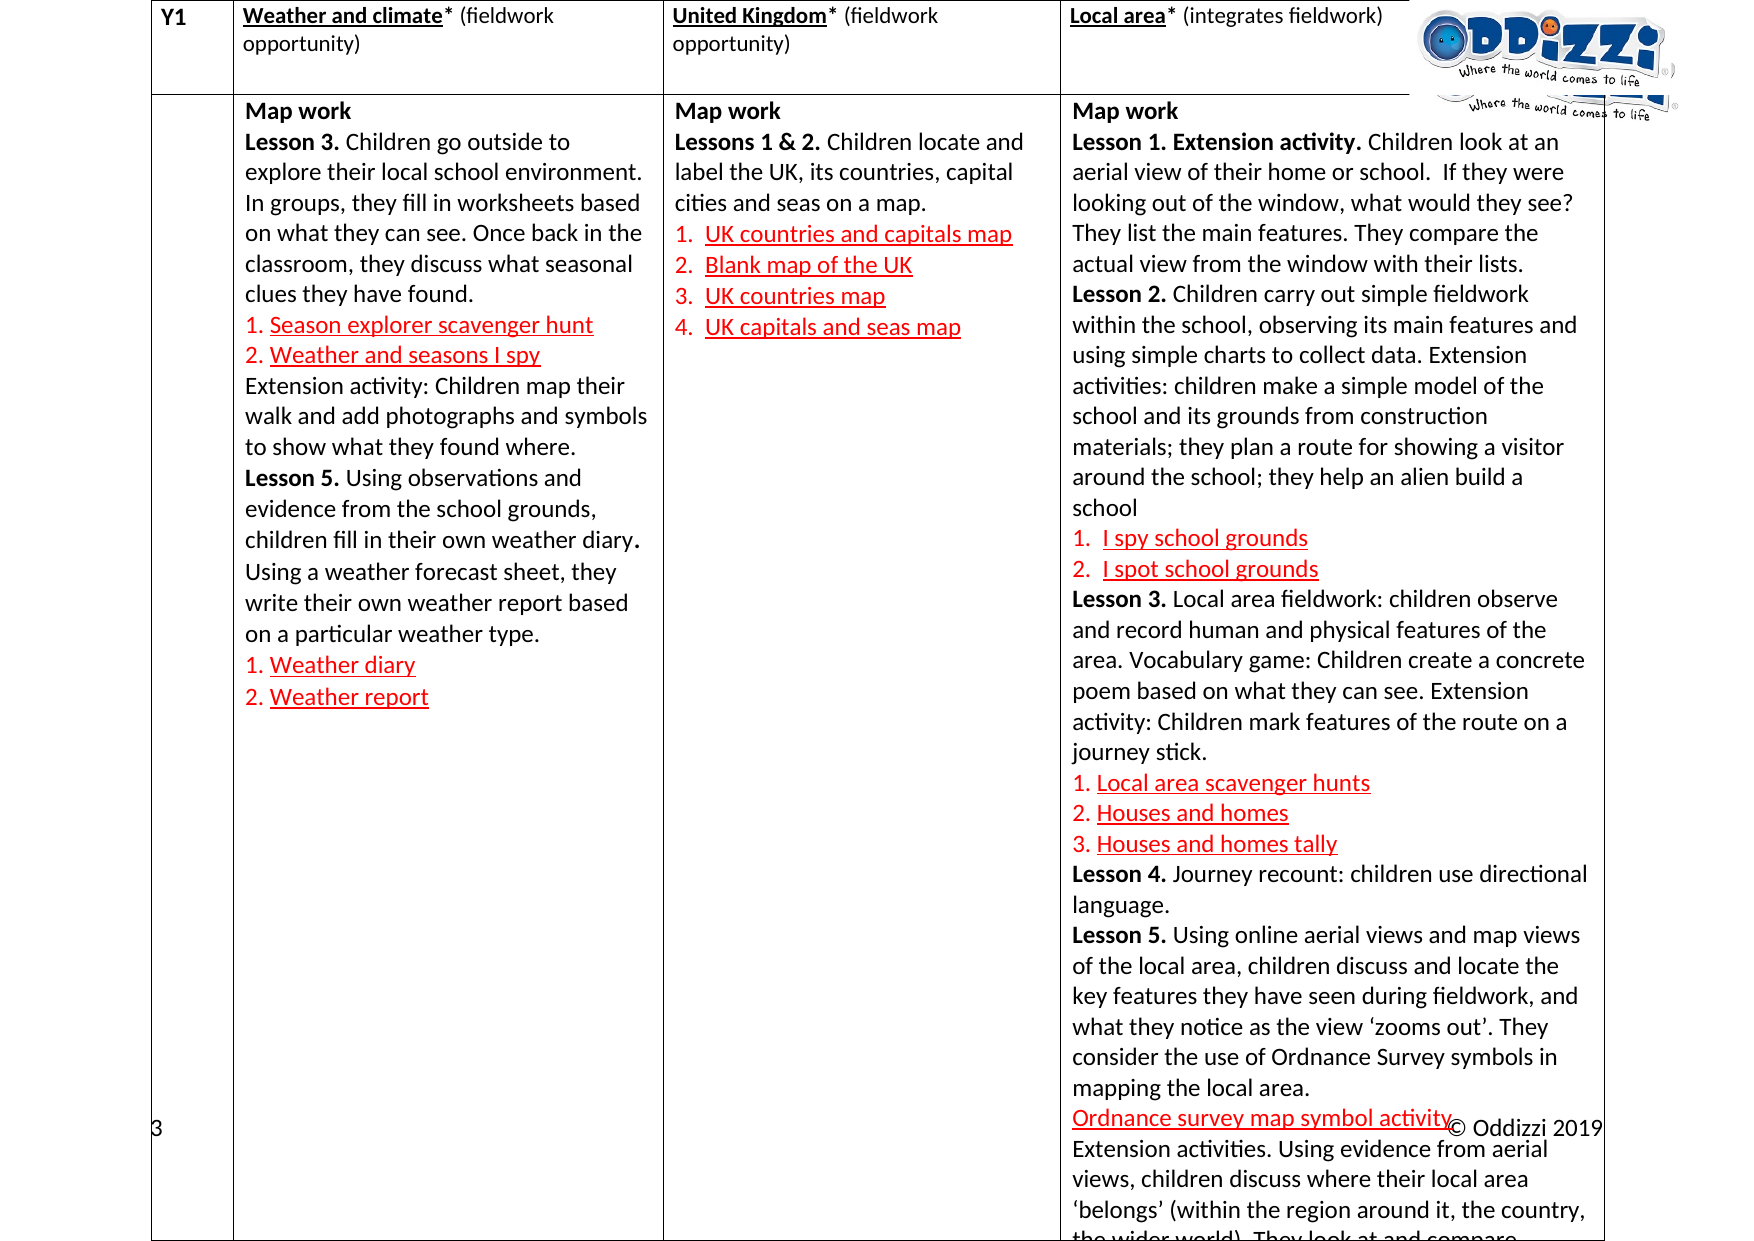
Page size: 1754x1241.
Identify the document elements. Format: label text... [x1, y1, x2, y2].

table_cell [152, 95, 233, 1240]
picture [1409, 0, 1682, 129]
table_header Weather and climate* (fieldwork opportunity) [234, 1, 663, 94]
table_header United Kingdom* (fieldwork opportunity) [664, 1, 1060, 94]
table_cell Map work Lessons 1 & 2. Children locate and label the UK, its countries, capital cities and seas on a map. 1. UK countries and capitals map 2. Blank map of the UK 3. UK countries map 4. UK capitals and seas map [664, 95, 1060, 1240]
table_header Local area* (integrates fieldwork) [1061, 1, 1409, 94]
table_header Y1 [152, 1, 233, 94]
table_cell Map work Lesson 3. Children go outside to explore their local school environment. In groups, they fill in worksheets based on what they can see. Once back in the classroom, they discuss what seasonal clues they have found. 1. Season explorer scavenger hunt 2. Weather and seasons I spy Extension activity: Children map their walk and add photographs and symbols to show what they found where. Lesson 5. Using observations and evidence from the school grounds, children fill in their own weather diary. Using a weather forecast sheet, they write their own weather report based on a particular weather type. 1. Weather diary 2. Weather report [234, 95, 663, 1240]
table_cell Map work Lesson 1. Extension activity. Children look at an aerial view of their home or school. If they were looking out of the window, what would they see? They list the main features. They compare the actual view from the window with their lists. Lesson 2. Children carry out simple fieldwork within the school, observing its main features and using simple charts to collect data. Extension activities: children make a simple model of the school and its grounds from construction materials; they plan a route for showing a visitor around the school; they help an alien build a school 1. I spy school grounds 2. I spot school grounds Lesson 3. Local area fieldwork: children observe and record human and physical features of the area. Vocabulary game: Children create a concrete poem based on what they can see. Extension activity: Children mark features of the route on a journey stick. 1. Local area scavenger hunts 2. Houses and homes 3. Houses and homes tally Lesson 4. Journey recount: children use directional language. Lesson 5. Using online aerial views and map views of the local area, children discuss and locate the key features they have seen during fieldwork, and what they notice as the view ‘zooms out’. They consider the use of Ordnance Survey symbols in mapping the local area. Ordnance survey map symbol activity Extension activities. Using evidence from aerial views, children discuss where their local area ‘belongs’ (within the region around it, the country, the wider world). They look at and compare different types of maps and/or maps of contrasting locations in the UK. Lesson 6. Children create ‘messy maps’ of the area. Vocabulary game: Children work in teams to place key words on their ‘messy map’. Extension activities: Children take small toys for a walk through the ‘local area’ (i.e. the ’messy map’) and the toys talk about what they can see. Children share and compare images of their ‘messy maps’ with pupils in other schools. Rectangular prism net [1061, 95, 1604, 1240]
